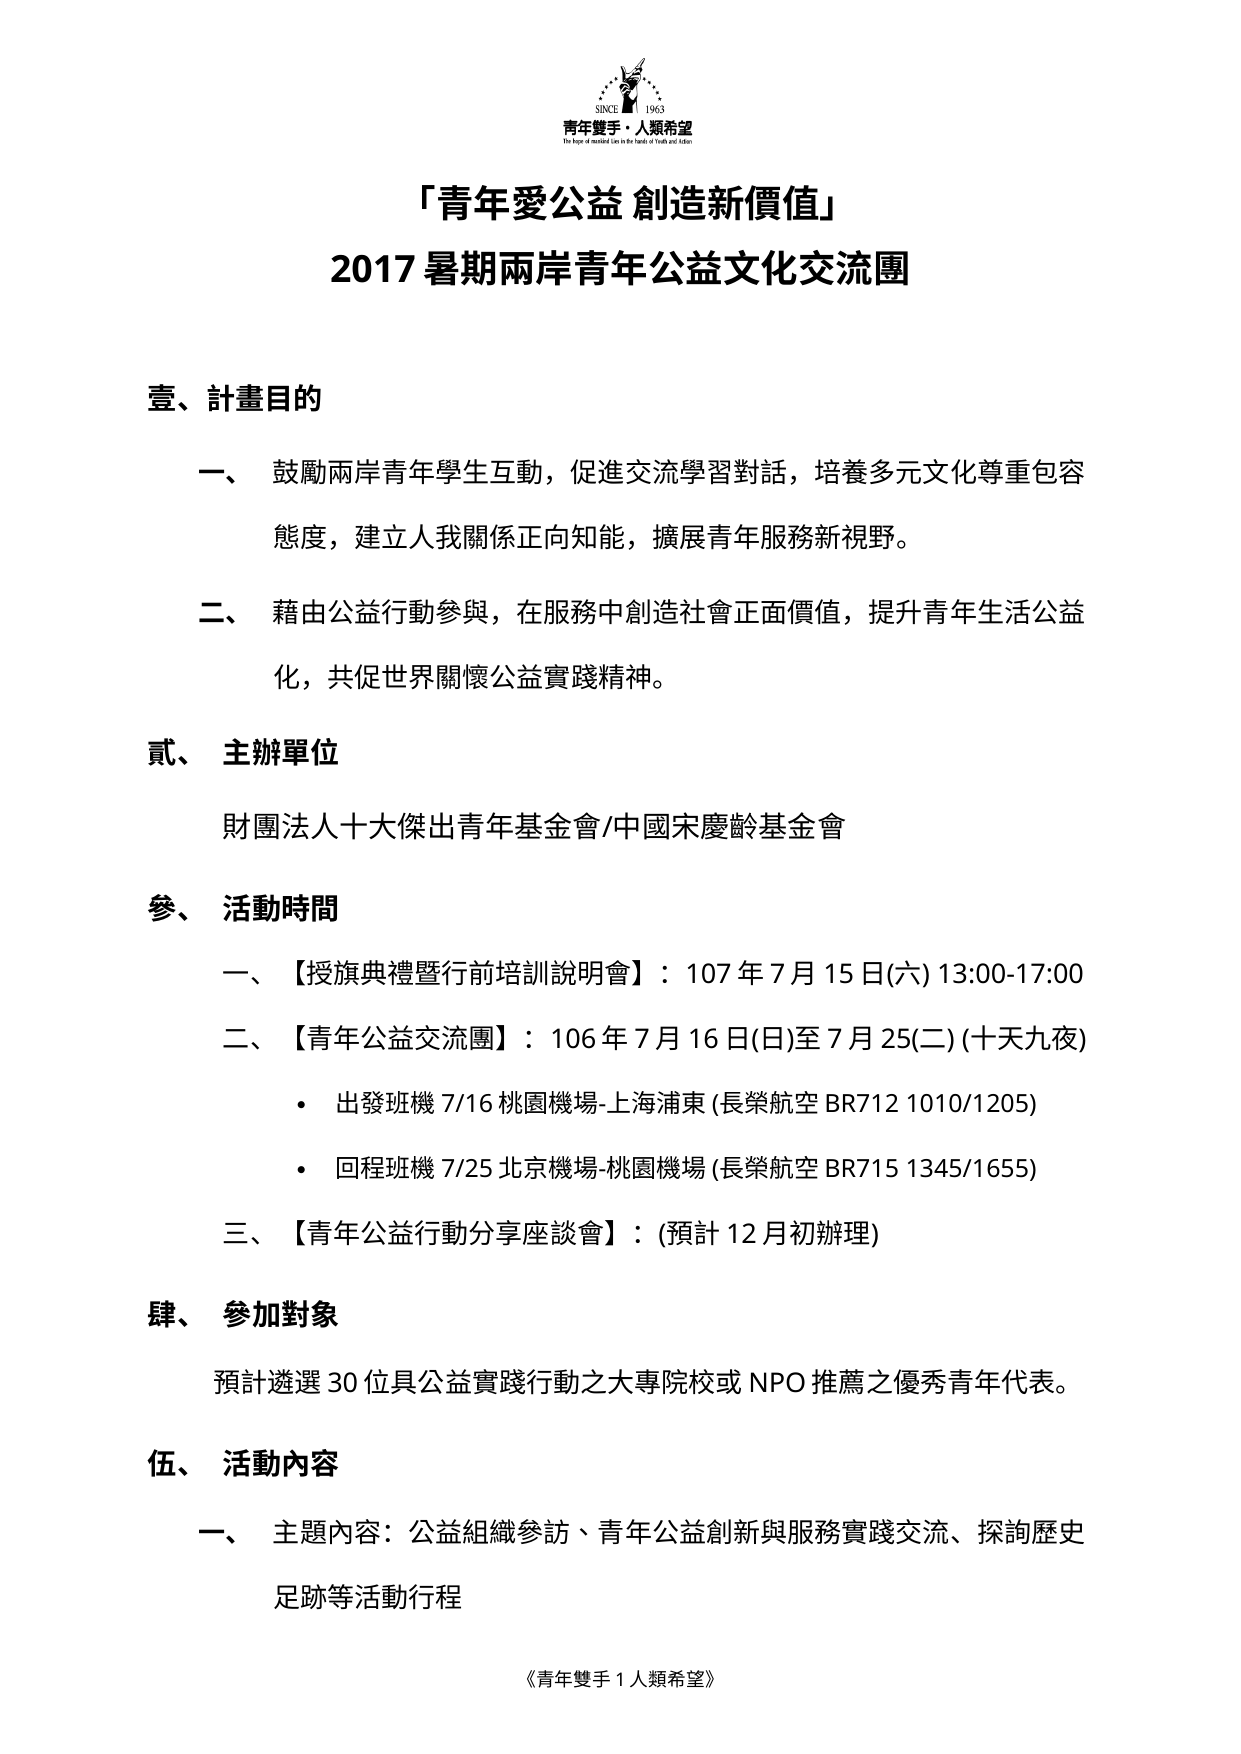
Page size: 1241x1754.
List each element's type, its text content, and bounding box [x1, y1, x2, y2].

text 「青年愛公益 創造新價值」 [148, 169, 1108, 234]
text 壹、計畫目的 [148, 364, 1093, 429]
list 鼓勵兩岸青年學生互動，促進交流學習對話，培養多元文化尊重包容態度，建立人我關係正向知能，擴展青年服務新視野。 [198, 438, 1093, 568]
list 活動內容 [148, 1429, 1093, 1494]
list 參加對象 [148, 1280, 1093, 1345]
list 藉由公益行動參與，在服務中創造社會正面價值，提升青年生活公益化，共促世界關懷公益實踐精神。 [198, 578, 1093, 708]
list 主題內容：公益組織參訪、青年公益創新與服務實踐交流、探詢歷史足跡等活動行程 [198, 1498, 1093, 1628]
text 一、 【授旗典禮暨行前培訓說明會】：107年7月15日(六) 13:00-17:00 [223, 939, 1093, 1004]
text 預計遴選30位具公益實踐行動之大專院校或NPO推薦之優秀青年代表。 [213, 1348, 1106, 1413]
list 主辦單位 [148, 718, 1093, 783]
text 財團法人十大傑出青年基金會/中國宋慶齡基金會 [223, 793, 1093, 858]
text 三、 【青年公益行動分享座談會】：(預計12月初辦理) [223, 1199, 1093, 1264]
picture [556, 49, 699, 154]
list 出發班機 7/16桃園機場-上海浦東 (長榮航空BR712 1010/1205) [298, 1069, 1152, 1134]
list 回程班機 7/25北京機場-桃園機場 (長榮航空BR715 1345/1655) [298, 1134, 1093, 1199]
list 活動時間 [148, 874, 1093, 939]
text 2017暑期兩岸青年公益文化交流團 [148, 234, 1093, 299]
text 二、 【青年公益交流團】：106年7月16日(日)至7月25(二) (十天九夜) [223, 1004, 1093, 1069]
